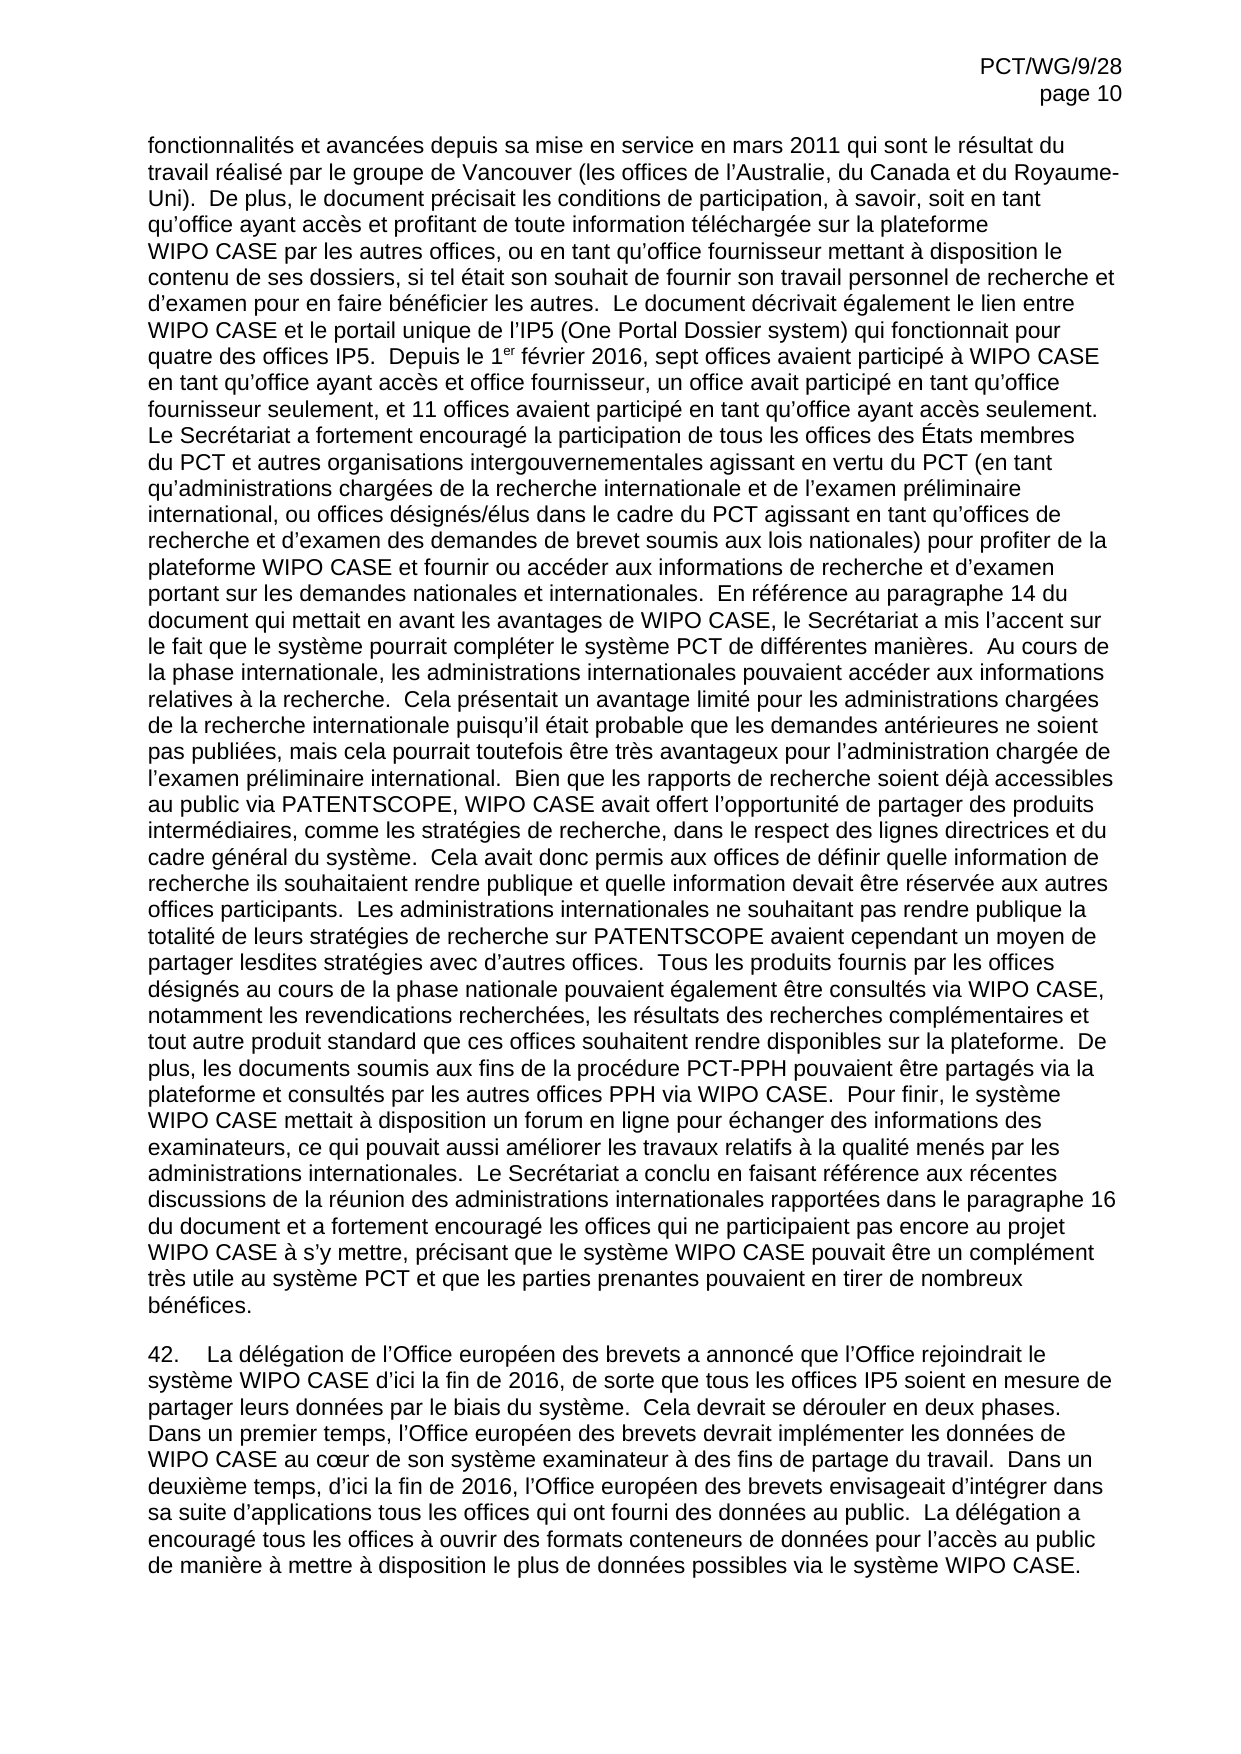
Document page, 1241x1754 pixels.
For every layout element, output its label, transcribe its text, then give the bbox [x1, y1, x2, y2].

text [148, 132, 1122, 1318]
text La délégation de l’Office européen des brevets a annoncé que l’Office rejoindrait le système WIPO CASE d’ici la fin de 2016, de sorte que tous les offices IP5 soient en mesure de partager leurs données par le biais du système. Cela devrait se dérouler en deux phases. Dans un premier temps, l’Office européen des brevets devrait implémenter les données de WIPO CASE au cœur de son système examinateur à des fins de partage du travail. Dans un deuxième temps, d’ici la fin de 2016, l’Office européen des brevets envisageait d’intégrer dans sa suite d’applications tous les offices qui ont fourni des données au public. La délégation a encouragé tous les offices à ouvrir des formats conteneurs de données pour l’accès au public de manière à mettre à disposition le plus de données possibles via le système WIPO CASE. [148, 1341, 1122, 1578]
